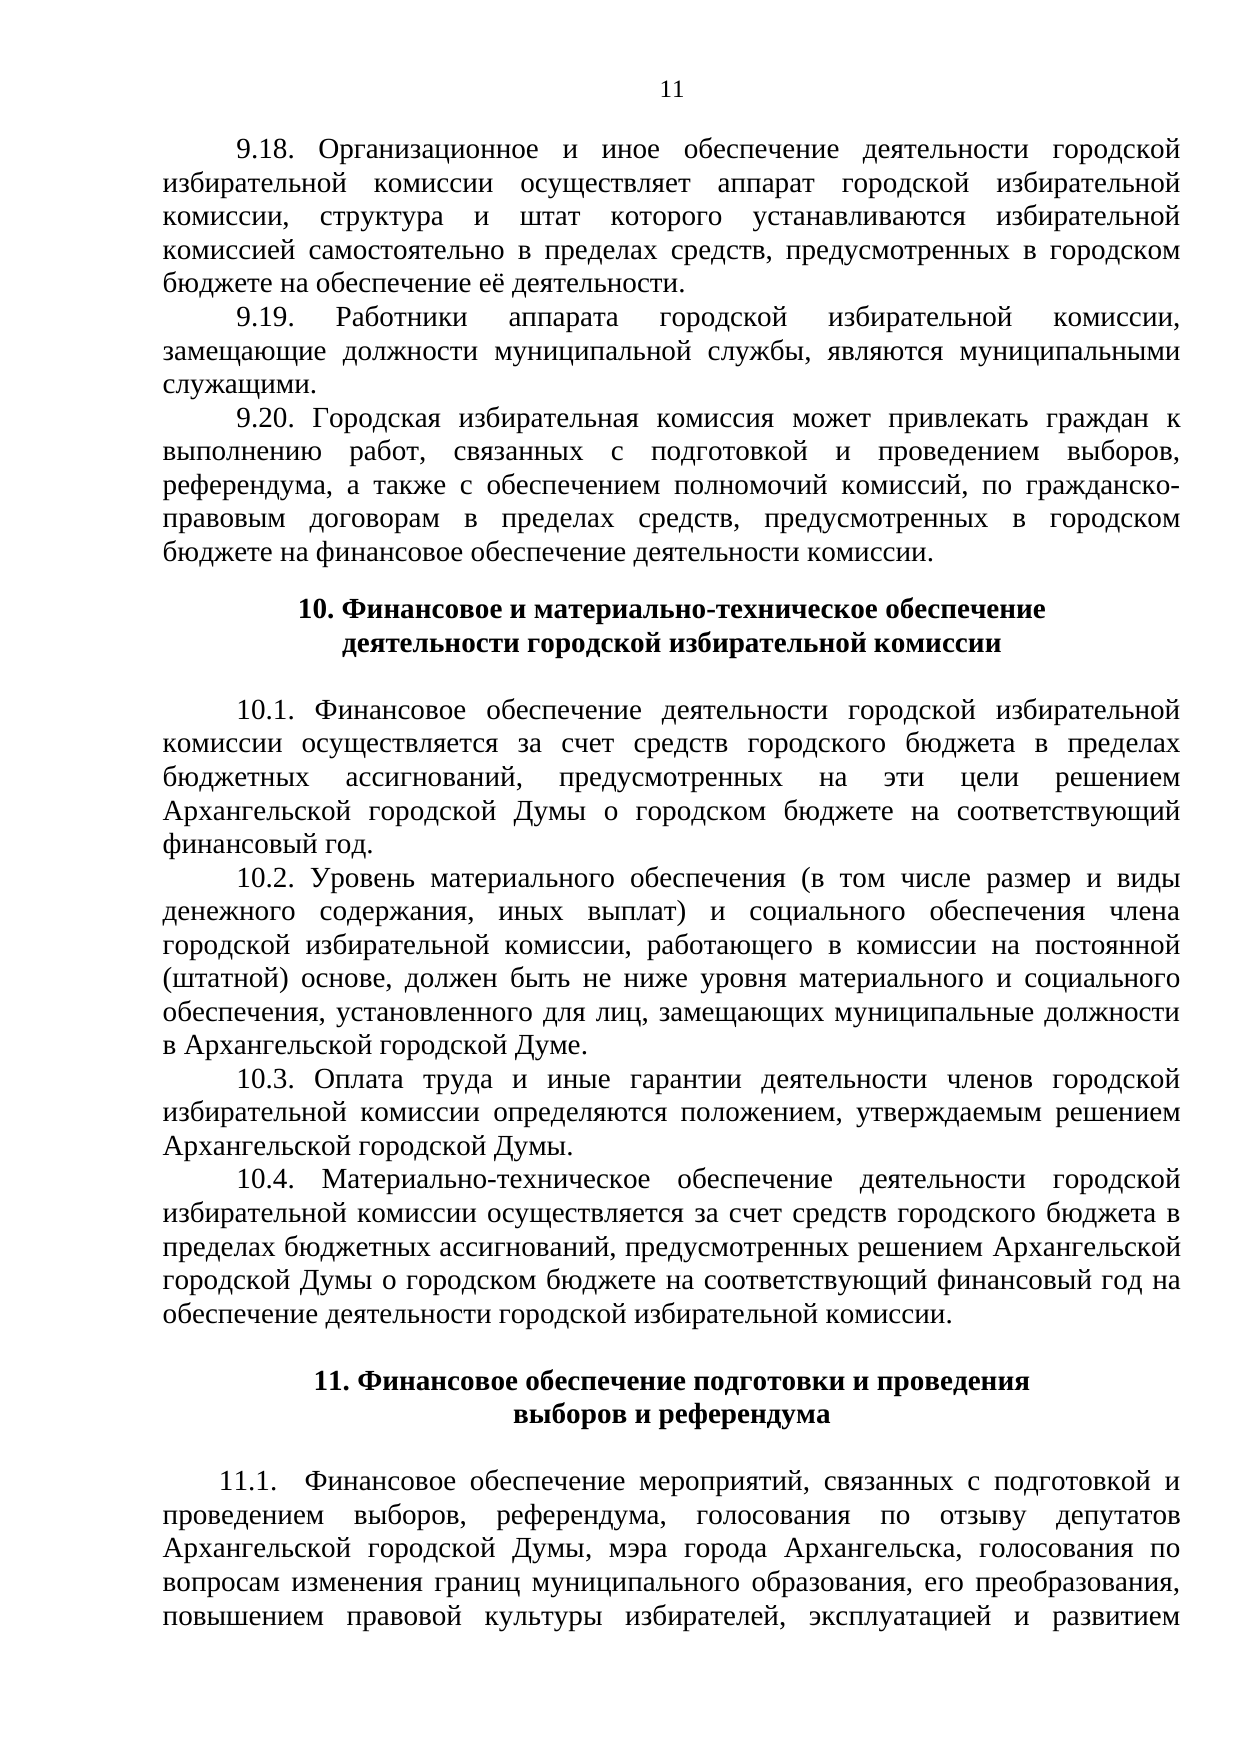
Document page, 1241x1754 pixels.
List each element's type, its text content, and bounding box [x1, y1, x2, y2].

text 10.4. Материально-техническое обеспечение деятельности городской избирательной комиссии осуществляется за счет средств городского бюджета в пределах бюджетных ассигнований, предусмотренных решением Архангельской городской Думы о городском бюджете на соответствующий финансовый год на обеспечение деятельности городской избирательной комиссии. [162, 1162, 1181, 1329]
text 10. Финансовое и материально-техническое обеспечение [162, 591, 1181, 625]
text 10.1. Финансовое обеспечение деятельности городской избирательной комиссии осуществляется за счет средств городского бюджета в пределах бюджетных ассигнований, предусмотренных на эти цели решением Архангельской городской Думы о городском бюджете на соответствующий финансовый год. [162, 692, 1181, 860]
text 9.20. Городская избирательная комиссия может привлекать граждан к выполнению работ, связанных с подготовкой и проведением выборов, референдума, а также с обеспечением полномочий комиссий, по гражданско-правовым договорам в пределах средств, предусмотренных в городском бюджете на финансовое обеспечение деятельности комиссии. [162, 400, 1181, 567]
text 10.3. Оплата труда и иные гарантии деятельности членов городской избирательной комиссии определяются положением, утверждаемым решением Архангельской городской Думы. [162, 1061, 1181, 1162]
text 11. Финансовое обеспечение подготовки и проведения [162, 1363, 1181, 1396]
text деятельности городской избирательной комиссии [162, 625, 1181, 658]
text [162, 1463, 1181, 1631]
text выборов и референдума [162, 1396, 1181, 1430]
text 9.19. Работники аппарата городской избирательной комиссии, замещающие должности муниципальной службы, являются муниципальными служащими. [162, 299, 1181, 400]
text 9.18. Организационное и иное обеспечение деятельности городской избирательной комиссии осуществляет аппарат городской избирательной комиссии, структура и штат которого устанавливаются избирательной комиссией самостоятельно в пределах средств, предусмотренных в городском бюджете на обеспечение её деятельности. [162, 131, 1181, 299]
text 10.2. Уровень материального обеспечения (в том числе размер и виды денежного содержания, иных выплат) и социального обеспечения члена городской избирательной комиссии, работающего в комиссии на постоянной (штатной) основе, должен быть не ниже уровня материального и социального обеспечения, установленного для лиц, замещающих муниципальные должности в Архангельской городской Думе. [162, 860, 1181, 1061]
